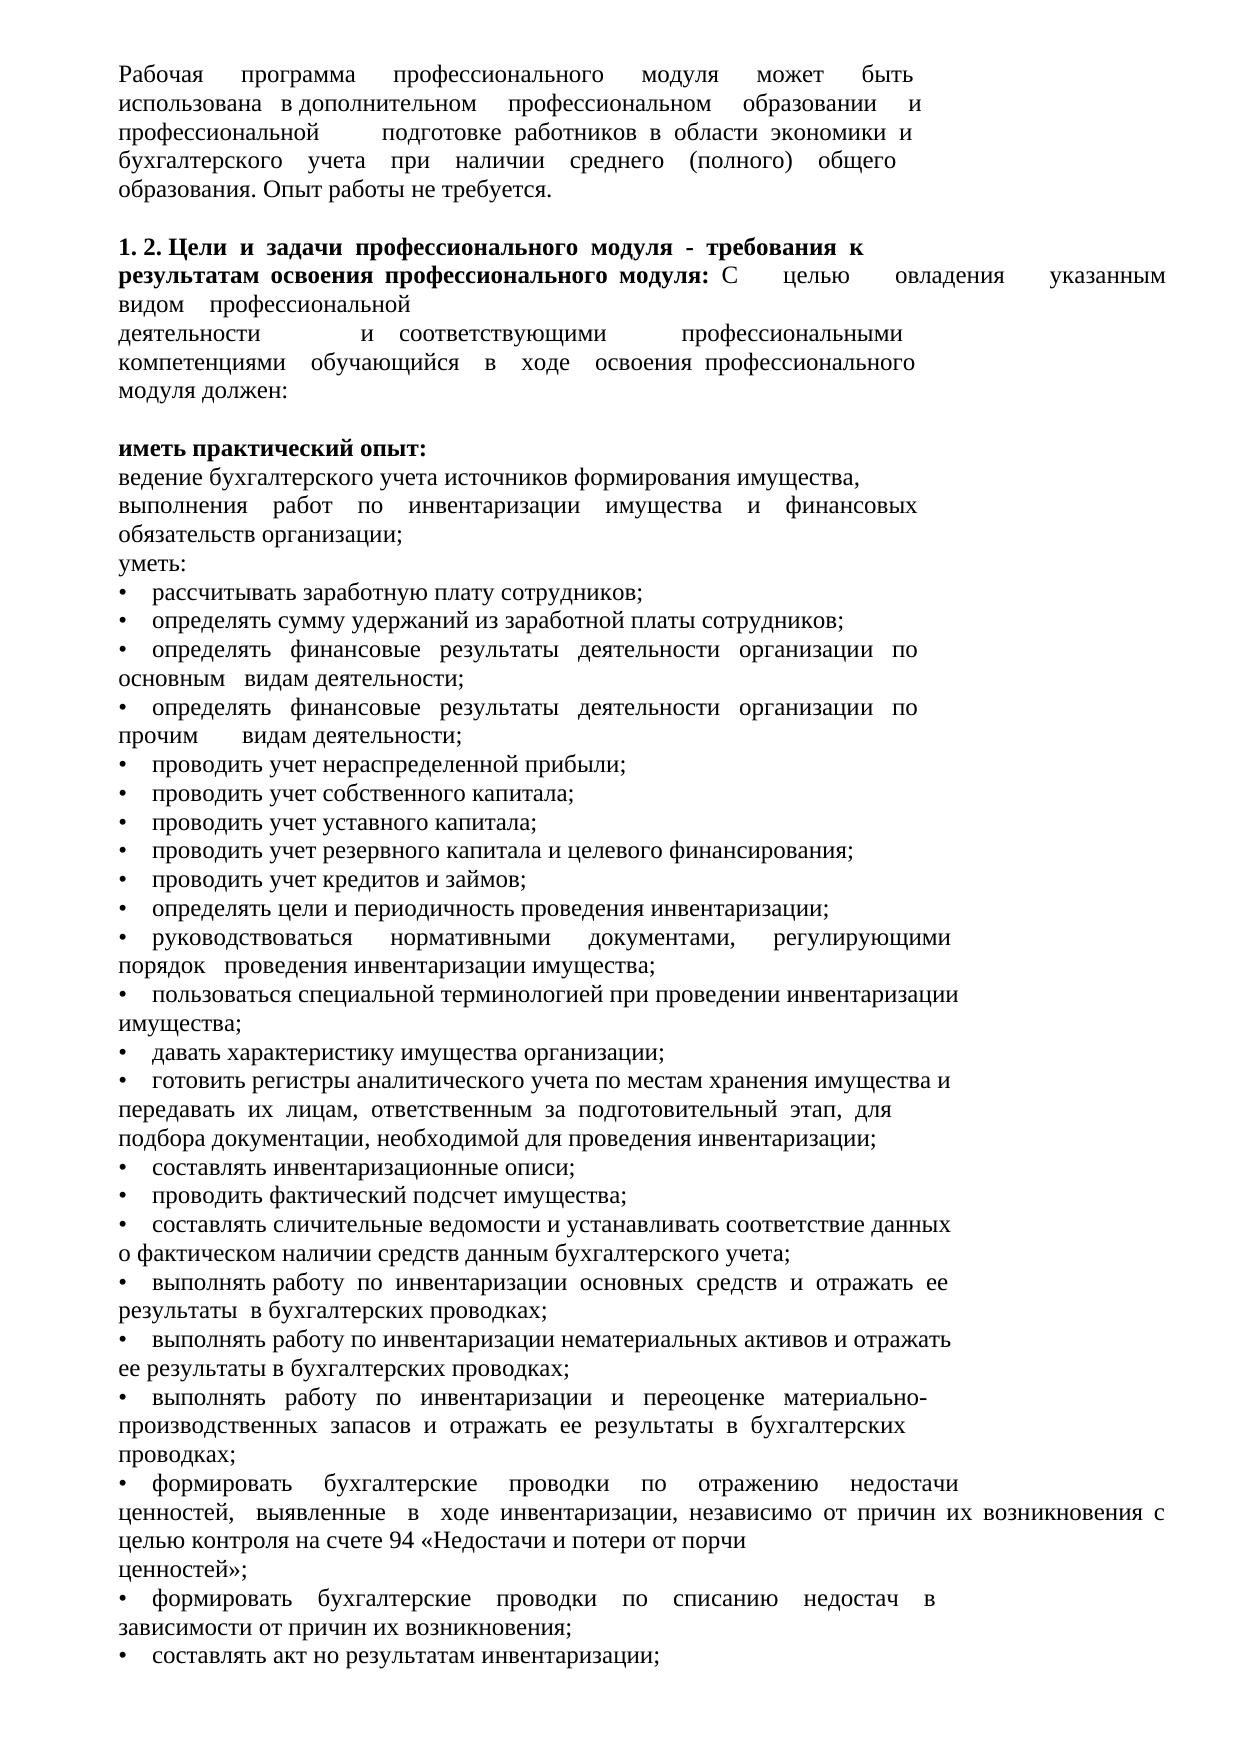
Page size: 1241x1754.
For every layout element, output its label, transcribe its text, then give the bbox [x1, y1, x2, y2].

text ведение бухгалтерского учета источников формирования имущества, [118, 462, 1167, 490]
text • составлять сличительные ведомости и устанавливать соответствие данных [118, 1209, 1167, 1238]
text • определять финансовые результаты деятельности организации по [118, 634, 1167, 663]
text • проводить учет нераспределенной прибыли; [118, 749, 1167, 778]
text • определять цели и периодичность проведения инвентаризации; [118, 893, 1167, 922]
text деятельности и соответствующими профессиональными [118, 318, 1167, 347]
text образования. Опыт работы не требуется. [118, 174, 1167, 203]
text • формировать бухгалтерские проводки по списанию недостач в [118, 1583, 1167, 1612]
text • выполнять работу по инвентаризации и переоценке материально- [118, 1382, 1167, 1410]
text бухгалтерского учета при наличии среднего (полного) общего [118, 145, 1167, 174]
text результатам освоения профессионального модуля: С целью овладения указанным видом профессиональной [118, 260, 1167, 318]
text • руководствоваться нормативными документами, регулирующими [118, 922, 1167, 950]
text производственных запасов и отражать ее результаты в бухгалтерских [118, 1410, 1167, 1439]
text выполнения работ по инвентаризации имущества и финансовых [118, 490, 1167, 519]
text проводках; [118, 1439, 1167, 1468]
text • определять сумму удержаний из заработной платы сотрудников; [118, 605, 1167, 634]
text • рассчитывать заработную плату сотрудников; [118, 577, 1167, 605]
text • давать характеристику имущества организации; [118, 1037, 1167, 1065]
text • проводить учет резервного капитала и целевого финансирования; [118, 835, 1167, 864]
text • проводить фактический подсчет имущества; [118, 1180, 1167, 1209]
text уметь: [118, 548, 1167, 577]
text • формировать бухгалтерские проводки по отражению недостачи [118, 1468, 1167, 1497]
text ценностей»; [118, 1554, 1167, 1583]
text • составлять акт но результатам инвентаризации; [118, 1640, 1167, 1669]
text использована в дополнительном профессиональном образовании и [118, 88, 1167, 117]
text о фактическом наличии средств данным бухгалтерского учета; [118, 1238, 1167, 1267]
text основным видам деятельности; [118, 663, 1167, 692]
text Рабочая программа профессионального модуля может быть [118, 59, 1167, 88]
text имущества; [118, 1008, 1167, 1037]
text результаты в бухгалтерских проводках; [118, 1295, 1167, 1324]
text порядок проведения инвентаризации имущества; [118, 950, 1167, 979]
text передавать их лицам, ответственным за подготовительный этап, для [118, 1094, 1167, 1123]
text • проводить учет уставного капитала; [118, 807, 1167, 835]
text • проводить учет собственного капитала; [118, 778, 1167, 807]
text компетенциями обучающийся в ходе освоения профессионального [118, 347, 1167, 375]
text модуля должен: [118, 375, 1167, 404]
text • пользоваться специальной терминологией при проведении инвентаризации [118, 979, 1167, 1008]
text зависимости от причин их возникновения; [118, 1612, 1167, 1640]
text иметь практический опыт: [118, 433, 1167, 462]
text 1. 2. Цели и задачи профессионального модуля - требования к [118, 232, 1167, 260]
text • выполнять работу по инвентаризации нематериальных активов и отражать [118, 1324, 1167, 1353]
text подбора документации, необходимой для проведения инвентаризации; [118, 1123, 1167, 1152]
text прочим видам деятельности; [118, 720, 1167, 749]
text • составлять инвентаризационные описи; [118, 1152, 1167, 1180]
text профессиональной подготовке работников в области экономики и [118, 117, 1167, 145]
text • выполнять работу по инвентаризации основных средств и отражать ее [118, 1267, 1167, 1295]
text • проводить учет кредитов и займов; [118, 864, 1167, 893]
text обязательств организации; [118, 519, 1167, 548]
text ее результаты в бухгалтерских проводках; [118, 1353, 1167, 1382]
text • определять финансовые результаты деятельности организации по [118, 692, 1167, 720]
text • готовить регистры аналитического учета по местам хранения имущества и [118, 1065, 1167, 1094]
text ценностей, выявленные в ходе инвентаризации, независимо от причин их возникновения с целью контроля на счете 94 «Недостачи и потери от порчи [118, 1497, 1167, 1554]
